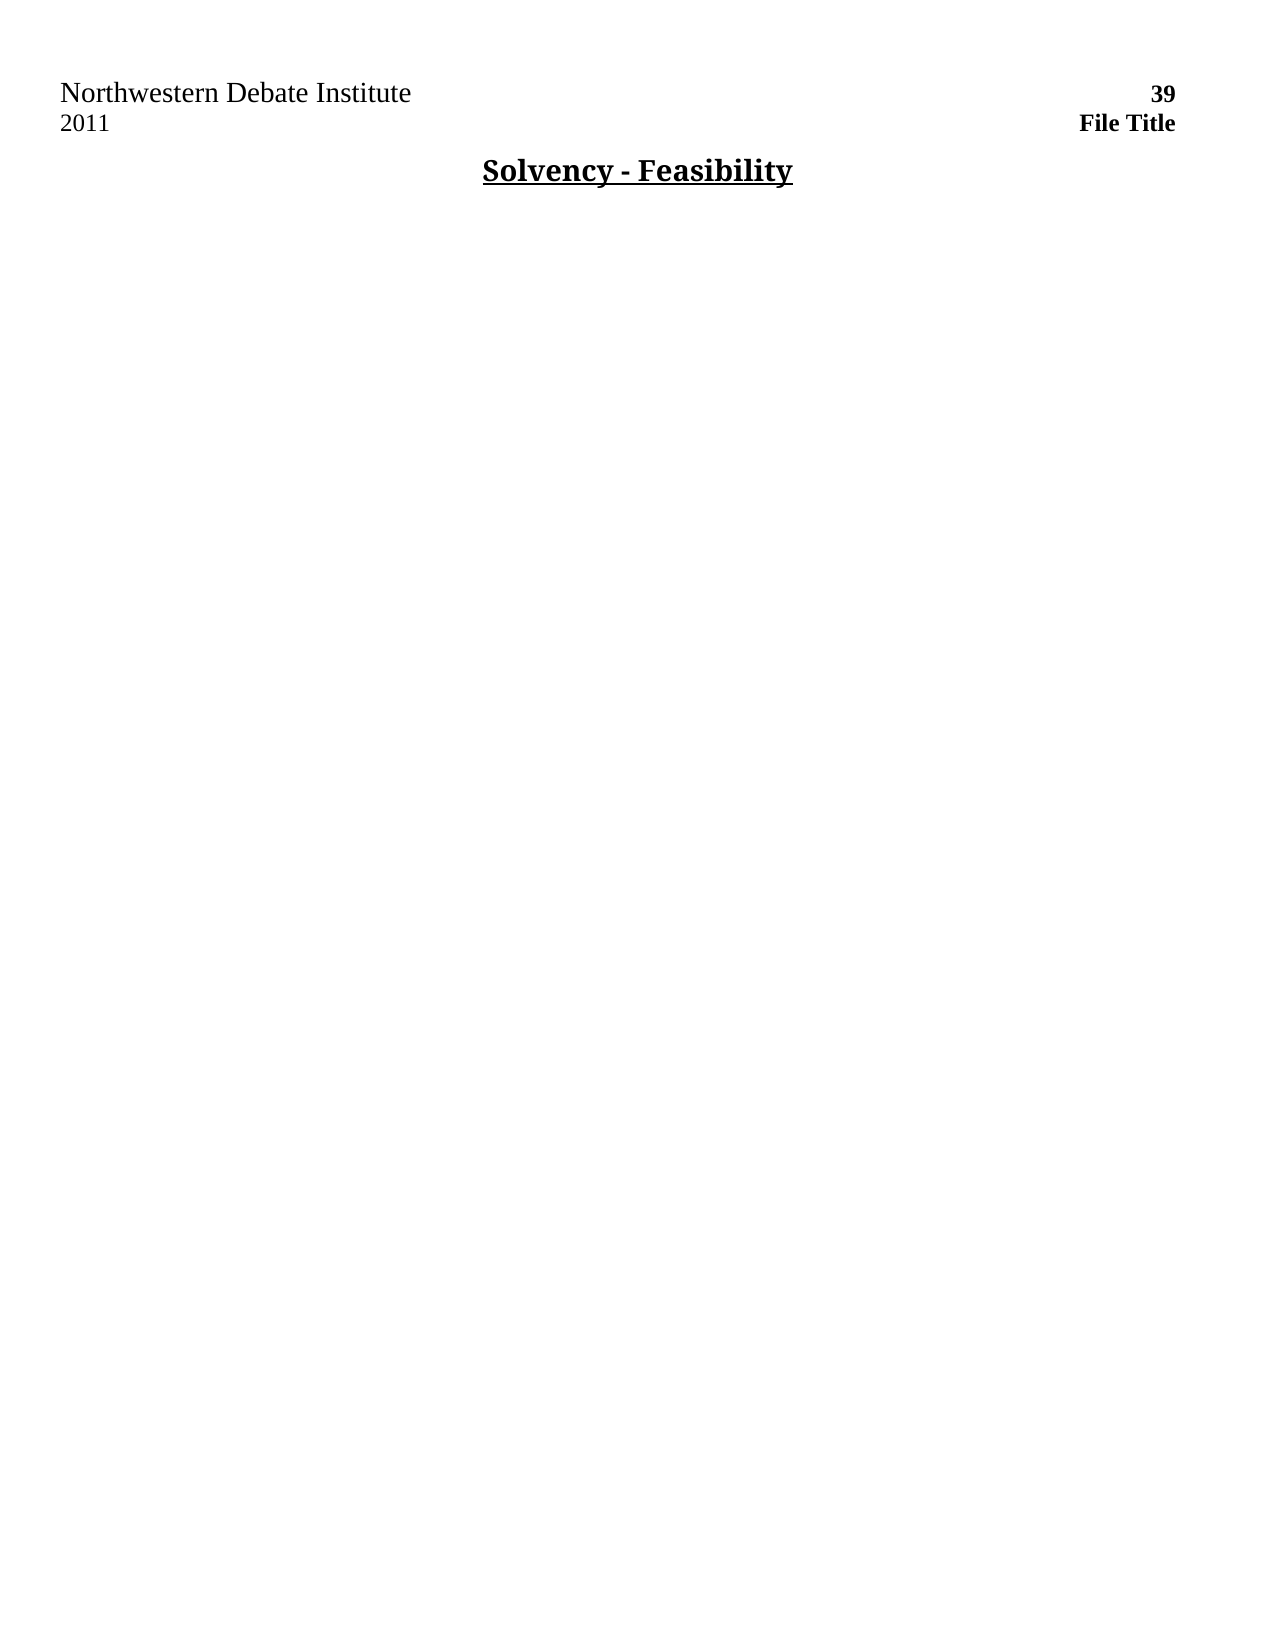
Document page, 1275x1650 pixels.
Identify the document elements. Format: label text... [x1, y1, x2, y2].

subtitle Solvency - Feasibility [60, 150, 1215, 189]
